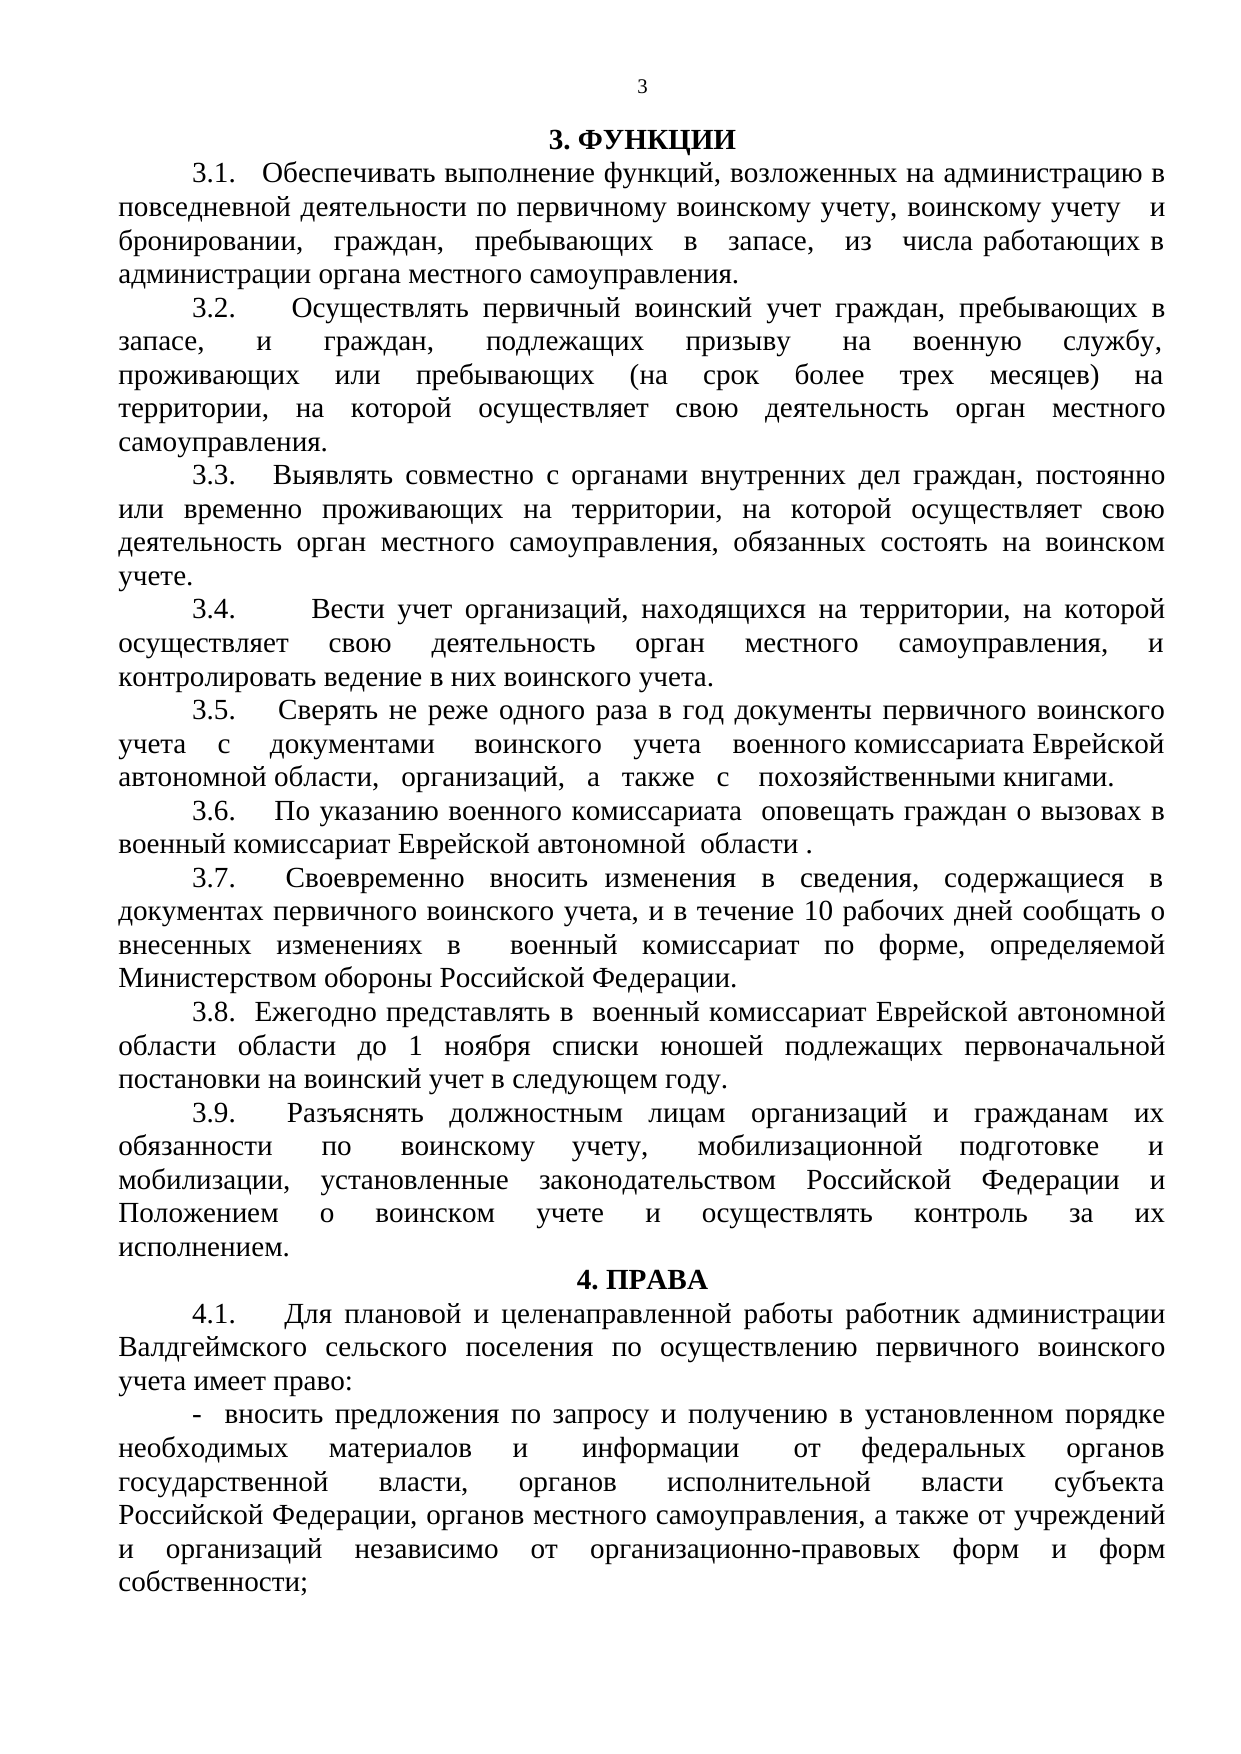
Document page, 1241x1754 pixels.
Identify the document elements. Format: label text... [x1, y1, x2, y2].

text - вносить предложения по запросу и получению в установленном порядке необходимых материалов и информации от федеральных органов государственной власти, органов исполнительной власти субъекта Российской Федерации, органов местного самоуправления, а также от учреждений и организаций независимо от организационно-правовых форм и форм собственности; [118, 1397, 1166, 1598]
text 3.4. Вести учет организаций, находящихся на территории, на которой осуществляет свою деятельность орган местного самоуправления, и контролировать ведение в них воинского учета. [118, 592, 1166, 692]
text 3.6. По указанию военного комиссариата оповещать граждан о вызовах в военный комиссариат Еврейской автономной области . [118, 793, 1166, 860]
text 4. ПРАВА [118, 1262, 1166, 1296]
text 4.1. Для плановой и целенаправленной работы работник администрации Валдгеймского сельского поселения по осуществлению первичного воинского учета имеет право: [118, 1296, 1166, 1397]
text 3.9. Разъяснять должностным лицам организаций и гражданам их обязанности по воинскому учету, мобилизационной подготовке и мобилизации, установленные законодательством Российской Федерации и Положением о воинском учете и осуществлять контроль за их исполнением. [118, 1095, 1166, 1262]
text 3.3. Выявлять совместно с органами внутренних дел граждан, постоянно или временно проживающих на территории, на которой осуществляет свою деятельность орган местного самоуправления, обязанных состоять на воинском учете. [118, 457, 1166, 592]
text 3.5. Сверять не реже одного раза в год документы первичного воинского учета с документами воинского учета военного комиссариата Еврейской автономной области, организаций, а также с похозяйственными книгами. [118, 692, 1166, 793]
text 3.7. Своевременно вносить изменения в сведения, содержащиеся в документах первичного воинского учета, и в течение 10 рабочих дней сообщать о внесенных изменениях в военный комиссариат по форме, определяемой Министерством обороны Российской Федерации. [118, 860, 1166, 994]
text 3.2. Осуществлять первичный воинский учет граждан, пребывающих в запасе, и граждан, подлежащих призыву на военную службу, проживающих или пребывающих (на срок более трех месяцев) на территории, на которой осуществляет свою деятельность орган местного самоуправления. [118, 290, 1166, 457]
text 3. ФУНКЦИИ [118, 122, 1166, 156]
text 3.8. Ежегодно представлять в военный комиссариат Еврейской автономной области области до 1 ноября списки юношей подлежащих первоначальной постановки на воинский учет в следующем году. [118, 994, 1166, 1095]
text 3.1. Обеспечивать выполнение функций, возложенных на администрацию в повседневной деятельности по первичному воинскому учету, воинскому учету и бронировании, граждан, пребывающих в запасе, из числа работающих в администрации органа местного самоуправления. [118, 156, 1166, 290]
